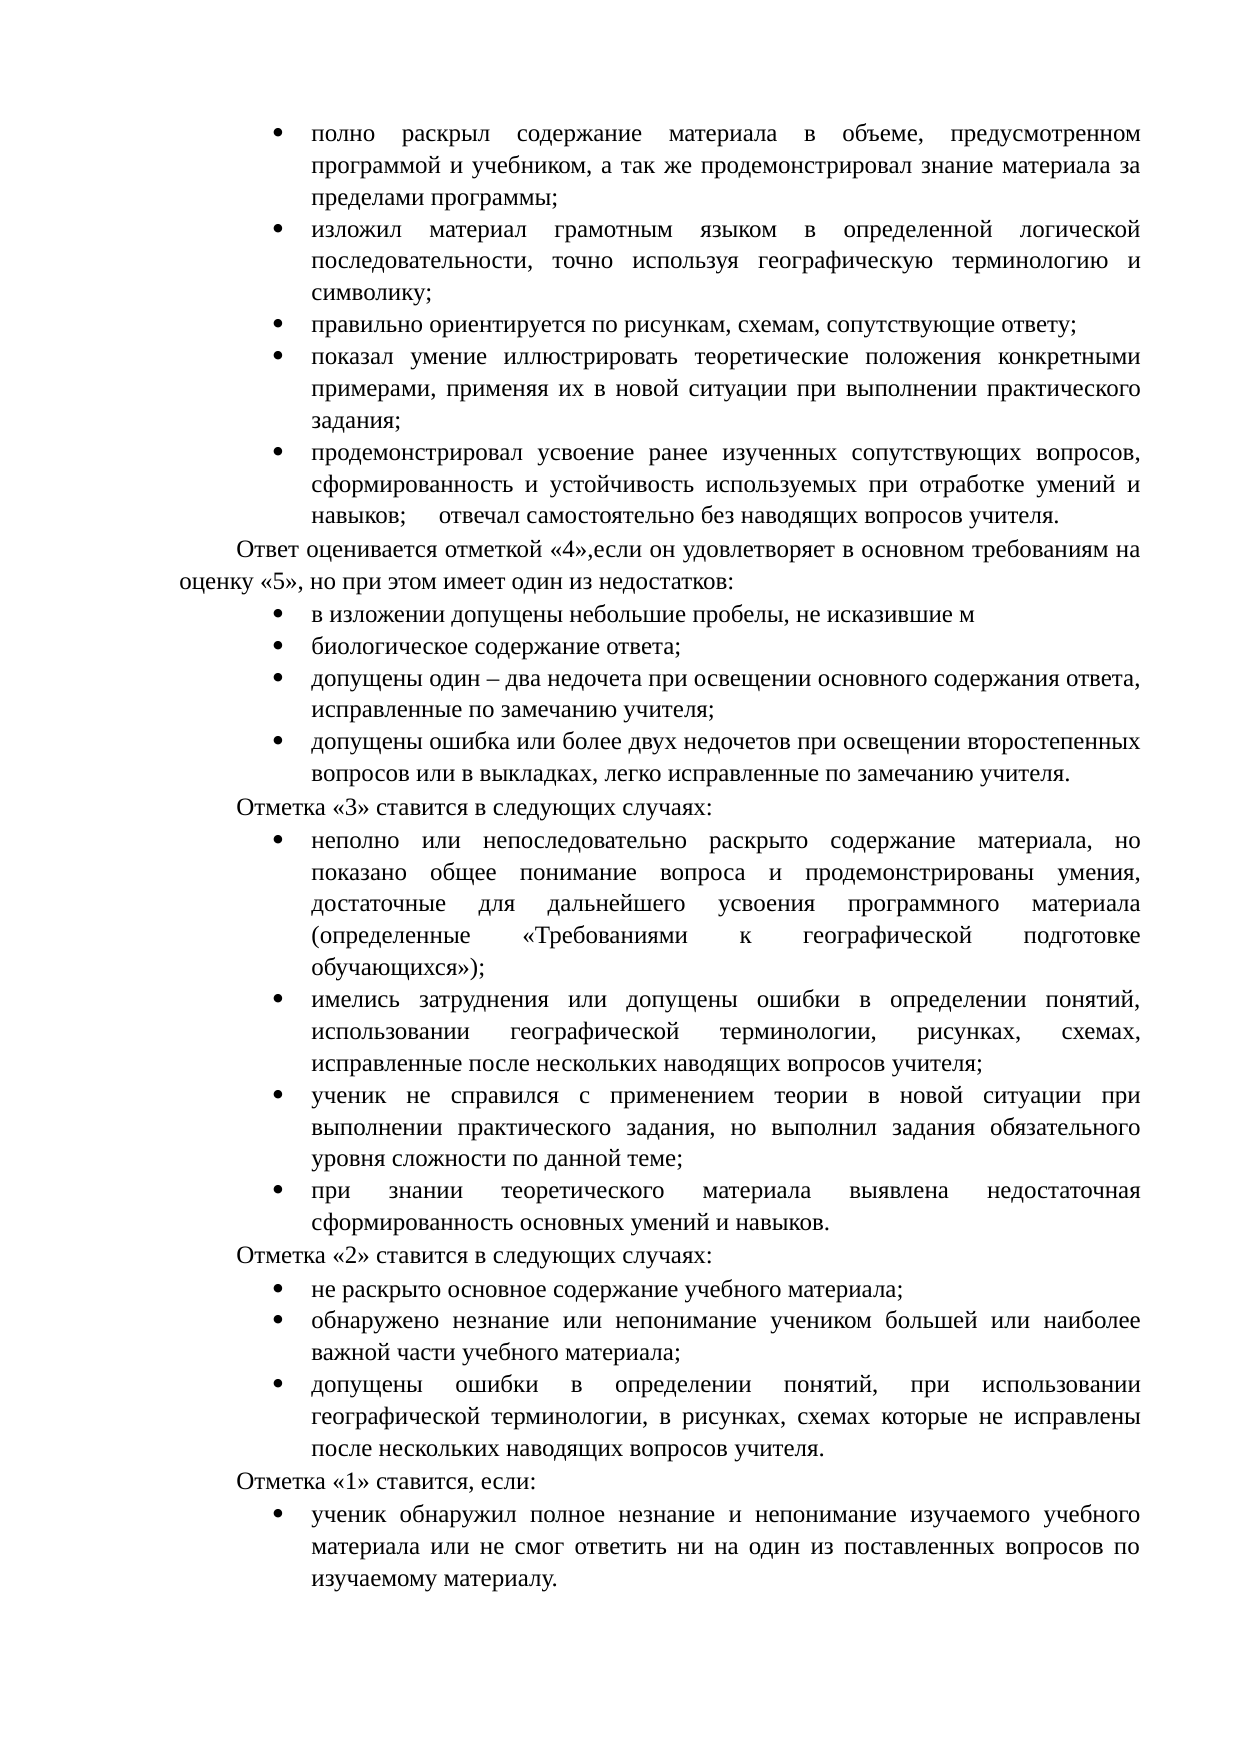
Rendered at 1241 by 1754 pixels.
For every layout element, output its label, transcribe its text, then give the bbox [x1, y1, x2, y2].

list изложил материал грамотным языком в определенной логической последовательности, точно используя географическую терминологию и символику; [274, 214, 1141, 306]
list не раскрыто основное содержание учебного материала; [274, 1274, 1141, 1302]
text Отметка «1» ставится, если: [179, 1466, 1141, 1495]
list допущены ошибки в определении понятий, при использовании географической терминологии, в рисунках, схемах которые не исправлены после нескольких наводящих вопросов учителя. [274, 1369, 1141, 1462]
list правильно ориентируется по рисункам, схемам, сопутствующие ответу; [274, 309, 1141, 338]
list неполно или непоследовательно раскрыто содержание материала, но показано общее понимание вопроса и продемонстрированы умения, достаточные для дальнейшего усвоения программного материала (определенные «Требованиями к географической подготовке обучающихся»); [274, 825, 1141, 981]
list продемонстрировал усвоение ранее изученных сопутствующих вопросов, сформированность и устойчивость используемых при отработке умений и навыков;  отвечал самостоятельно без наводящих вопросов учителя. [274, 437, 1141, 529]
list обнаружено незнание или непонимание учеником большей или наиболее важной части учебного материала; [274, 1306, 1141, 1366]
list полно раскрыл содержание материала в объеме, предусмотренном программой и учебником, а так же продемонстрировал знание материала за пределами программы; [274, 118, 1141, 211]
list в изложении допущены небольшие пробелы, не исказившие м [274, 599, 1141, 628]
list при знании теоретического материала выявлена недостаточная сформированность основных умений и навыков. [274, 1175, 1141, 1236]
list допущены один – два недочета при освещении основного содержания ответа, исправленные по замечанию учителя; [274, 663, 1141, 723]
list ученик не справился с применением теории в новой ситуации при выполнении практического задания, но выполнил задания обязательного уровня сложности по данной теме; [274, 1080, 1141, 1172]
text Отметка «3» ставится в следующих случаях: [179, 792, 1141, 820]
list имелись затруднения или допущены ошибки в определении понятий, использовании географической терминологии, рисунках, схемах, исправленные после нескольких наводящих вопросов учителя; [274, 984, 1141, 1077]
text Ответ оценивается отметкой «4»,если он удовлетворяет в основном требованиям на оценку «5», но при этом имеет один из недостатков: [179, 534, 1141, 594]
list допущены ошибка или более двух недочетов при освещении второстепенных вопросов или в выкладках, легко исправленные по замечанию учителя. [274, 726, 1141, 787]
list биологическое содержание ответа; [274, 631, 1141, 659]
list ученик обнаружил полное незнание и непонимание изучаемого учебного материала или не смог ответить ни на один из поставленных вопросов по изучаемому материалу. [274, 1499, 1141, 1592]
text Отметка «2» ставится в следующих случаях: [179, 1241, 1141, 1269]
list показал умение иллюстрировать теоретические положения конкретными примерами, применяя их в новой ситуации при выполнении практического задания; [274, 341, 1141, 434]
